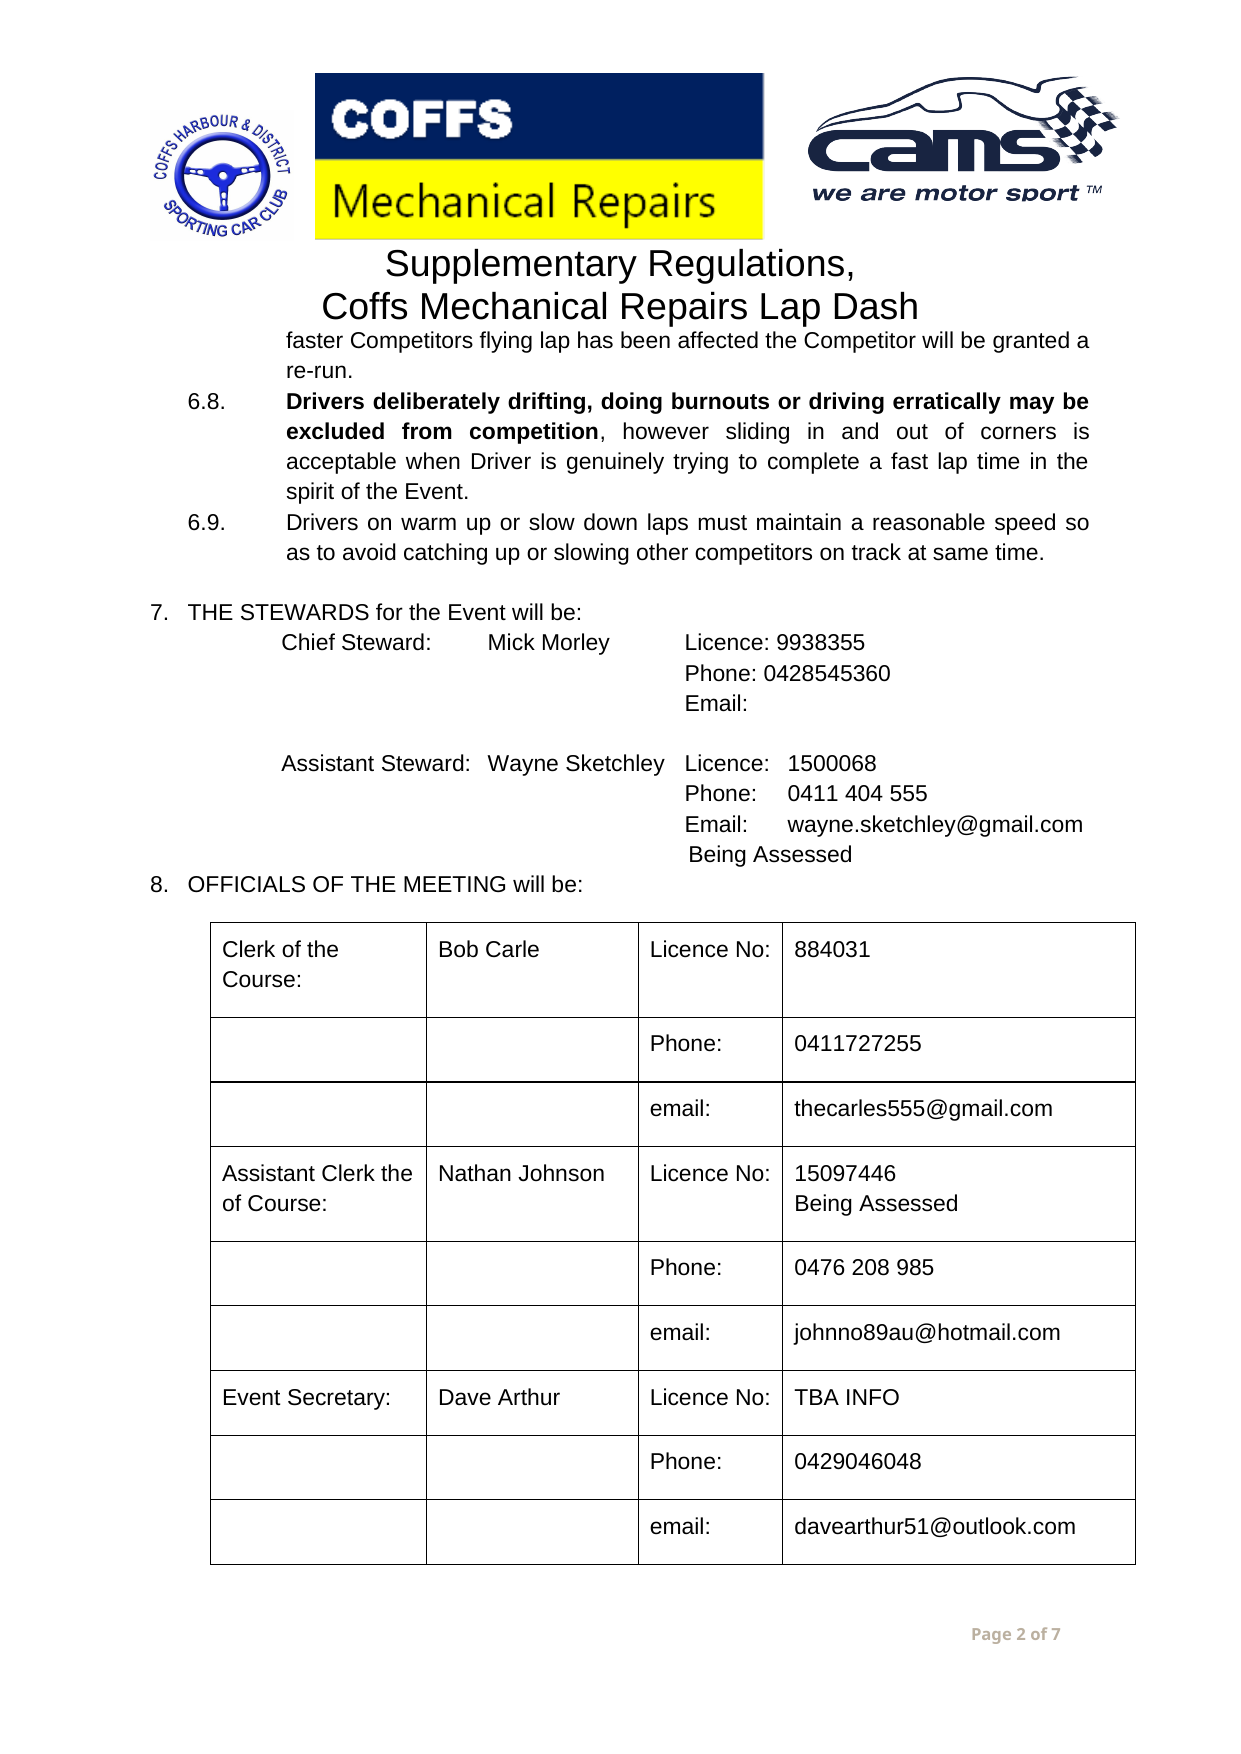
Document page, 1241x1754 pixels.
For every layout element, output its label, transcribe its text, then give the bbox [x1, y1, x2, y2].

table_cell [211, 1500, 426, 1564]
table_cell email: [639, 1306, 782, 1370]
table_cell Phone: [639, 1436, 782, 1499]
table_cell [427, 1500, 638, 1564]
table_cell thecarles555@gmail.com [783, 1083, 1135, 1146]
list Chief Steward: Mick Morley Licence: 9938355 [281, 629, 1090, 656]
list Drivers on warm up or slow down laps must maintain a reasonable speed so as to avoid catching up or slowing other competitors on track at same time. [187, 508, 1090, 565]
picture [150, 110, 295, 241]
table_cell email: [639, 1500, 782, 1564]
table_cell [211, 1306, 426, 1370]
table_cell [211, 1083, 426, 1146]
table_cell Licence No: [639, 1147, 782, 1241]
list OFFICIALS OF THE MEETING will be: [150, 871, 1090, 897]
table_cell [427, 1306, 638, 1370]
table_cell Phone: [639, 1018, 782, 1081]
table_cell 15097446 Being Assessed [783, 1147, 1135, 1241]
table_cell 0429046048 [783, 1436, 1135, 1499]
table_header Licence No: [639, 923, 782, 1017]
list Phone: 0411 404 555 [281, 780, 1090, 807]
table_cell [427, 1436, 638, 1499]
table_cell Nathan Johnson [427, 1147, 638, 1241]
list Email: wayne.sketchley@gmail.com [281, 811, 1090, 837]
list THE STEWARDS for the Event will be: [150, 599, 1090, 625]
list Email: [281, 690, 1090, 716]
table_cell email: [639, 1083, 782, 1146]
list Phone: 0428545360 [281, 659, 1090, 686]
picture [315, 73, 766, 241]
table_cell [427, 1018, 638, 1081]
list Assistant Steward: Wayne Sketchley Licence: 1500068 [281, 750, 1090, 776]
picture [808, 76, 1121, 202]
table_cell Assistant Clerk the of Course: [211, 1147, 426, 1241]
table_cell [211, 1436, 426, 1499]
table_cell [427, 1083, 638, 1146]
table_cell Licence No: [639, 1371, 782, 1434]
table_header 884031 [783, 923, 1135, 1017]
table_cell Phone: [639, 1242, 782, 1305]
table_cell Event Secretary: [211, 1371, 426, 1434]
table_cell [427, 1242, 638, 1305]
table_cell 0411727255 [783, 1018, 1135, 1081]
table_header Bob Carle [427, 923, 638, 1017]
table_header Clerk of the Course: [211, 923, 426, 1017]
table_cell Dave Arthur [427, 1371, 638, 1434]
table_cell TBA INFO [783, 1371, 1135, 1434]
table_cell johnno89au@hotmail.com [783, 1306, 1135, 1370]
table_cell [211, 1242, 426, 1305]
table_cell 0476 208 985 [783, 1242, 1135, 1305]
table_cell davearthur51@outlook.com [783, 1500, 1135, 1564]
list Drivers deliberately drifting, doing burnouts or driving erratically may be excluded from competition, however sliding in and out of corners is acceptable when Driver is genuinely trying to complete a fast lap time in the spirit of the Event. [187, 388, 1090, 504]
list Being Assessed [300, 841, 1090, 867]
table_cell [211, 1018, 426, 1081]
